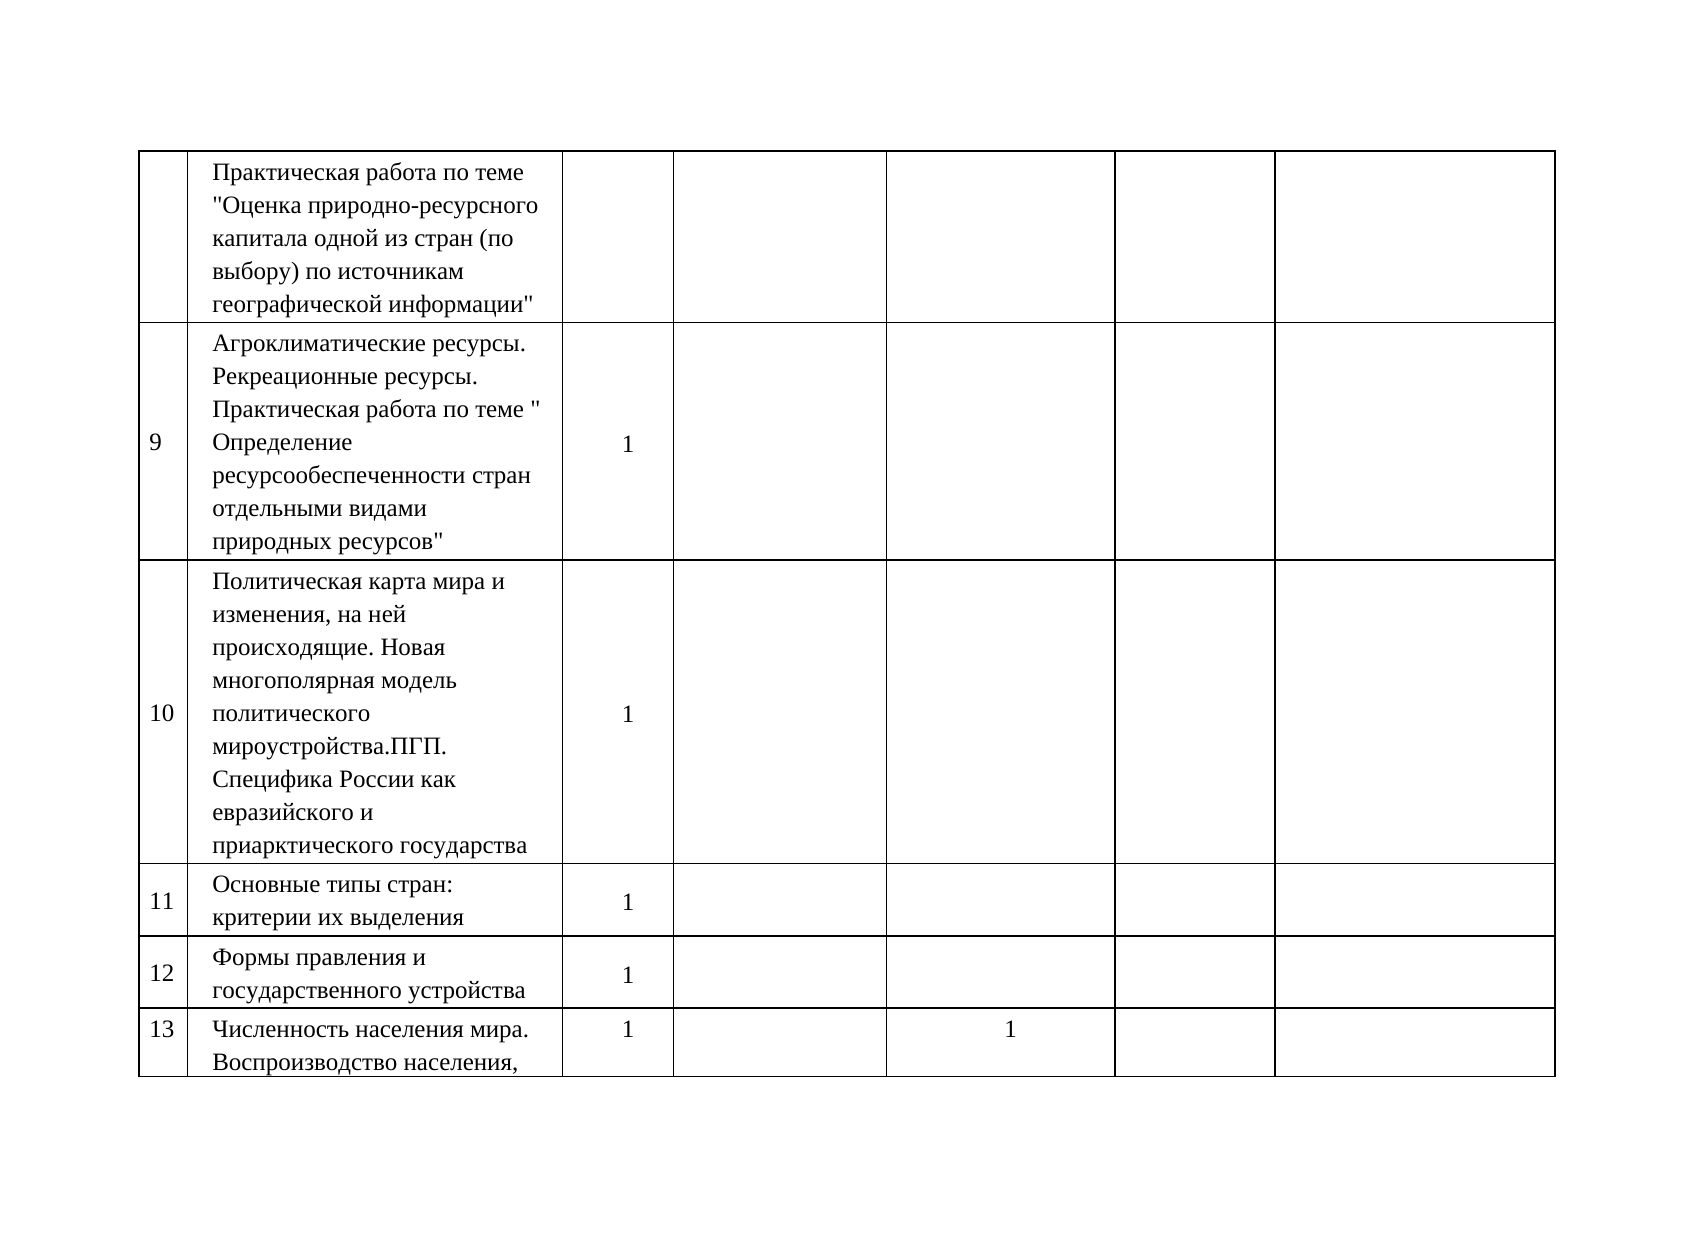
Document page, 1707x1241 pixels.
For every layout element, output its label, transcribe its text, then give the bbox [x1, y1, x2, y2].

table_cell 1 [563, 152, 673, 321]
table_cell 13 [140, 1009, 187, 1076]
table_cell [1116, 152, 1274, 321]
table_cell [1116, 561, 1274, 862]
table_cell 1 [563, 864, 673, 935]
table_cell [887, 323, 1114, 559]
table_cell 1 [887, 152, 1114, 321]
table_cell [1116, 937, 1274, 1007]
table_cell [1116, 864, 1274, 935]
table_cell [674, 152, 886, 321]
table_cell [1276, 1009, 1554, 1076]
table_cell [1276, 152, 1554, 321]
table_cell 12 [140, 937, 187, 1007]
table_cell [674, 1009, 886, 1076]
table_cell Основные типы стран: критерии их выделения [188, 864, 562, 935]
table_cell [887, 561, 1114, 862]
table_cell 11 [140, 864, 187, 935]
table_cell Формы правления и государственного устройства [188, 937, 562, 1007]
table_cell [188, 152, 562, 321]
table_cell [674, 561, 886, 862]
table_cell [887, 864, 1114, 935]
table_cell [674, 864, 886, 935]
table_cell [1116, 323, 1274, 559]
table_cell 1 [563, 937, 673, 1007]
table_cell Агроклиматические ресурсы. Рекреационные ресурсы. Практическая работа по теме " Определение ресурсообеспеченности стран отдельными видами природных ресурсов" [188, 323, 562, 559]
table_cell 8 [140, 152, 187, 321]
table_cell [1276, 864, 1554, 935]
table_cell [1276, 937, 1554, 1007]
table_cell 9 [140, 323, 187, 559]
table_cell [887, 937, 1114, 1007]
table_cell 1 [563, 323, 673, 559]
table_cell Политическая карта мира и изменения, на ней происходящие. Новая многополярная модель политического мироустройства.ПГП. Специфика России как евразийского и приарктического государства [188, 561, 562, 862]
table_cell 1 [563, 1009, 673, 1076]
table_cell 1 [887, 1009, 1114, 1076]
table_cell [1276, 561, 1554, 862]
table_cell [1116, 1009, 1274, 1076]
table_cell 1 [563, 561, 673, 862]
table_cell [674, 323, 886, 559]
table_cell 10 [140, 561, 187, 862]
table_cell [674, 937, 886, 1007]
table_cell [1276, 323, 1554, 559]
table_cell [188, 1009, 562, 1076]
